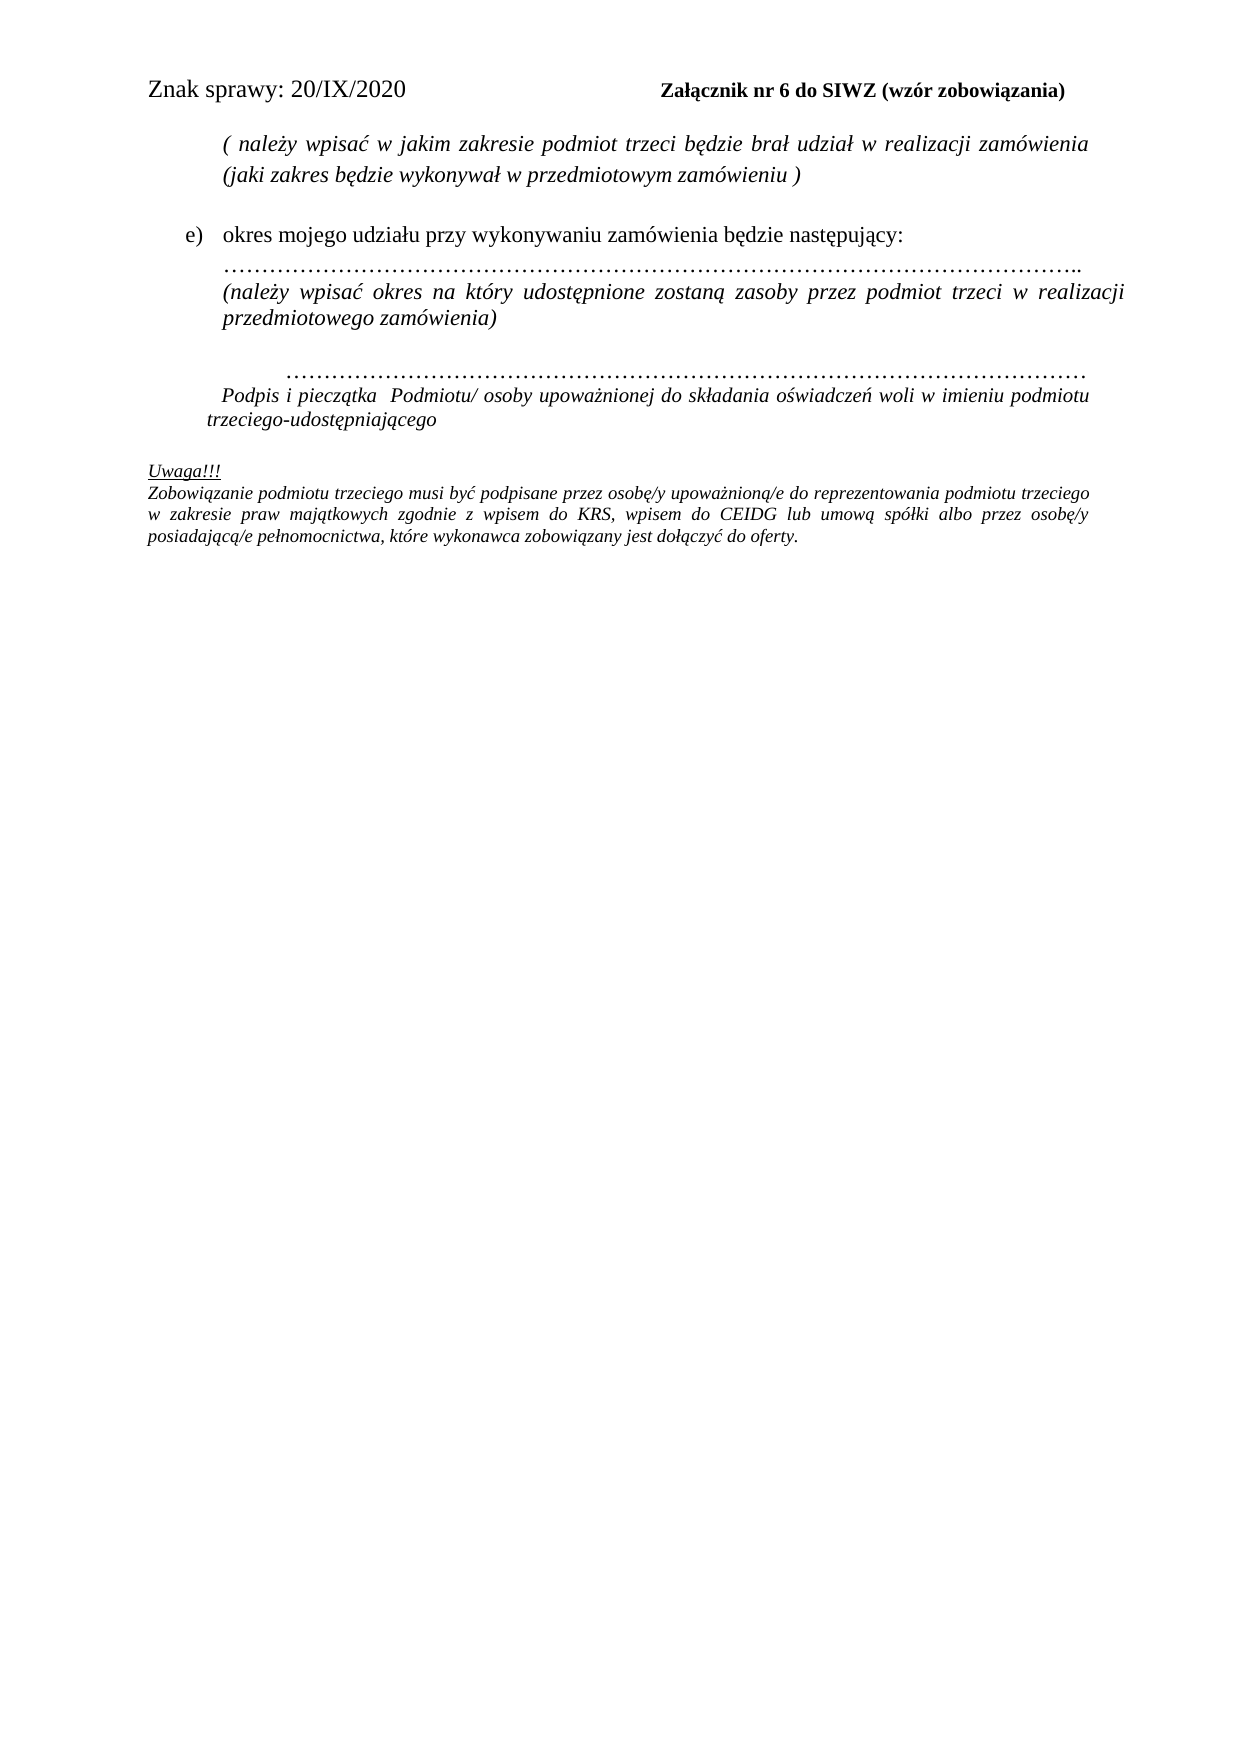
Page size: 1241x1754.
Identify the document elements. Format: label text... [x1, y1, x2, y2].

text ( należy wpisać w jakim zakresie podmiot trzeci będzie brał udział w realizacji zamówienia (jaki zakres będzie wykonywał w przedmiotowym zamówieniu ) [223, 131, 1093, 187]
text Podpis i pieczątka Podmiotu/ osoby upoważnionej do składania oświadczeń woli w imieniu podmiotu trzeciego-udostępniającego [207, 383, 1093, 431]
text Zobowiązanie podmiotu trzeciego musi być podpisane przez osobę/y upoważnioną/e do reprezentowania podmiotu trzeciego w zakresie praw majątkowych zgodnie z wpisem do KRS, wpisem do CEIDG lub umową spółki albo przez osobę/y posiadającą/e pełnomocnictwa, które wykonawca zobowiązany jest dołączyć do oferty. [148, 482, 1093, 546]
text (należy wpisać okres na który udostępnione zostaną zasoby przez podmiot trzeci w realizacji przedmiotowego zamówienia) [223, 278, 1128, 330]
text ………………………………………………………………………………………………….. [223, 251, 1128, 278]
text Uwaga!!! [148, 460, 1093, 482]
text …………………………………………………………………………………………… [148, 357, 1128, 383]
list okres mojego udziału przy wykonywaniu zamówienia będzie następujący: [185, 221, 1063, 247]
